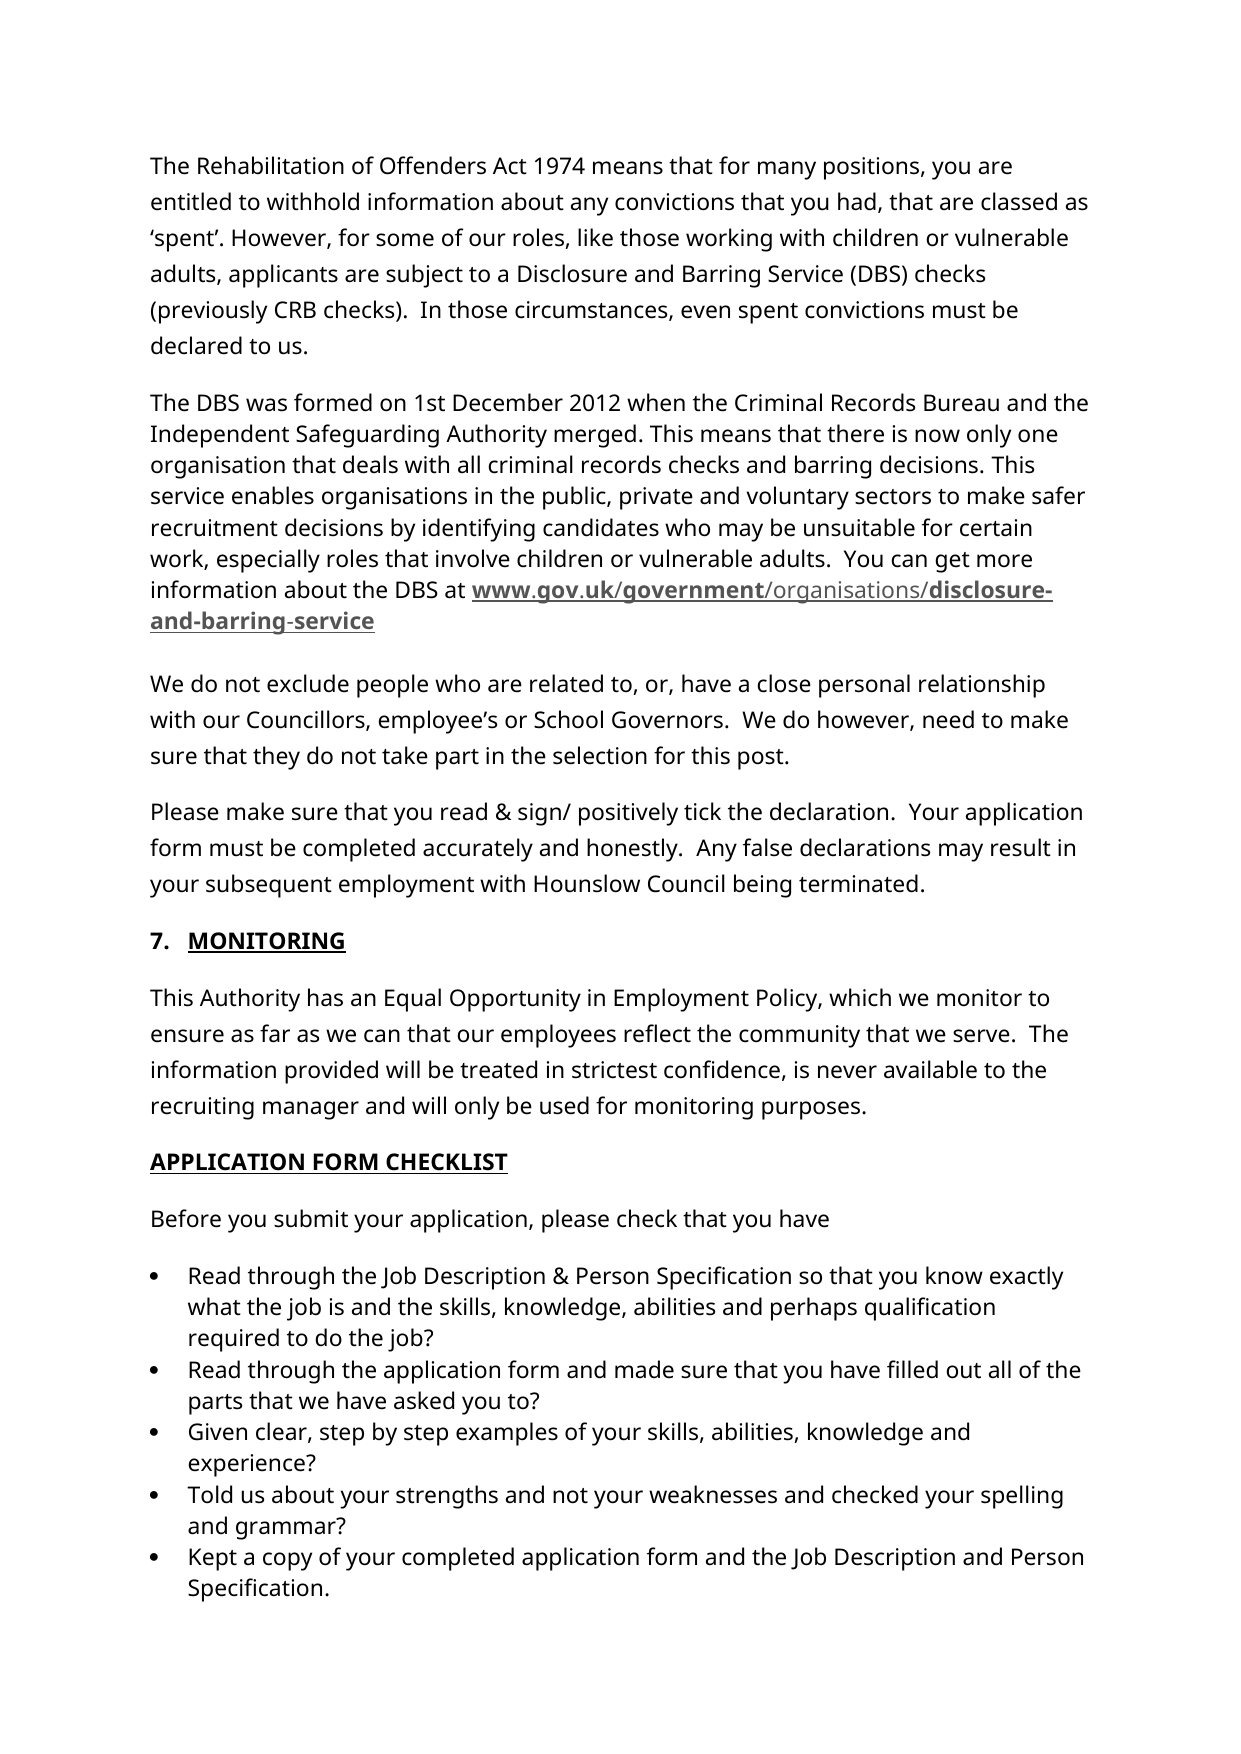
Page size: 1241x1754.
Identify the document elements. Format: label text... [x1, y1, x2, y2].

text This Authority has an Equal Opportunity in Employment Policy, which we monitor to ensure as far as we can that our employees reflect the community that we serve. The information provided will be treated in strictest confidence, is never available to the recruiting manager and will only be used for monitoring purposes. [150, 982, 1090, 1121]
list Read through the application form and made sure that you have filled out all of the parts that we have asked you to? [150, 1354, 1090, 1416]
text The Rehabilitation of Offenders Act 1974 means that for many positions, you are entitled to withhold information about any convictions that you had, that are classed as ‘spent’. However, for some of our roles, like those working with children or vulnerable adults, applicants are subject to a Disclosure and Barring Service (DBS) checks (previously CRB checks). In those circumstances, even spent convictions must be declared to us. [150, 150, 1090, 361]
text APPLICATION FORM CHECKLIST [150, 1146, 1090, 1178]
list MONITORING [150, 925, 1090, 956]
text Please make sure that you read & sign/ positively tick the declaration. Your application form must be completed accurately and honestly. Any false declarations may result in your subsequent employment with Hounslow Council being terminated. [150, 796, 1090, 899]
text The DBS was formed on 1st December 2012 when the Criminal Records Bureau and the Independent Safeguarding Authority merged. This means that there is now only one organisation that deals with all criminal records checks and barring decisions. This service enables organisations in the public, private and voluntary sectors to make safer recruitment decisions by identifying candidates who may be unsuitable for certain work, especially roles that involve children or vulnerable adults. You can get more information about the DBS at www.gov.uk/government/organisations/disclosure-and-barring-service [150, 386, 1090, 636]
text Before you submit your application, please check that you have [150, 1203, 1090, 1234]
list Read through the Job Description & Person Specification so that you know exactly what the job is and the skills, knowledge, abilities and perhaps qualification required to do the job? [150, 1260, 1090, 1354]
list Kept a copy of your completed application form and the Job Description and Person Specification. [150, 1541, 1090, 1604]
list Given clear, step by step examples of your skills, abilities, knowledge and experience? [150, 1416, 1090, 1479]
list Told us about your strengths and not your weaknesses and checked your spelling and grammar? [150, 1479, 1090, 1541]
text We do not exclude people who are related to, or, have a close personal relationship with our Councillors, employee’s or School Governors. We do however, need to make sure that they do not take part in the selection for this post. [150, 668, 1090, 771]
